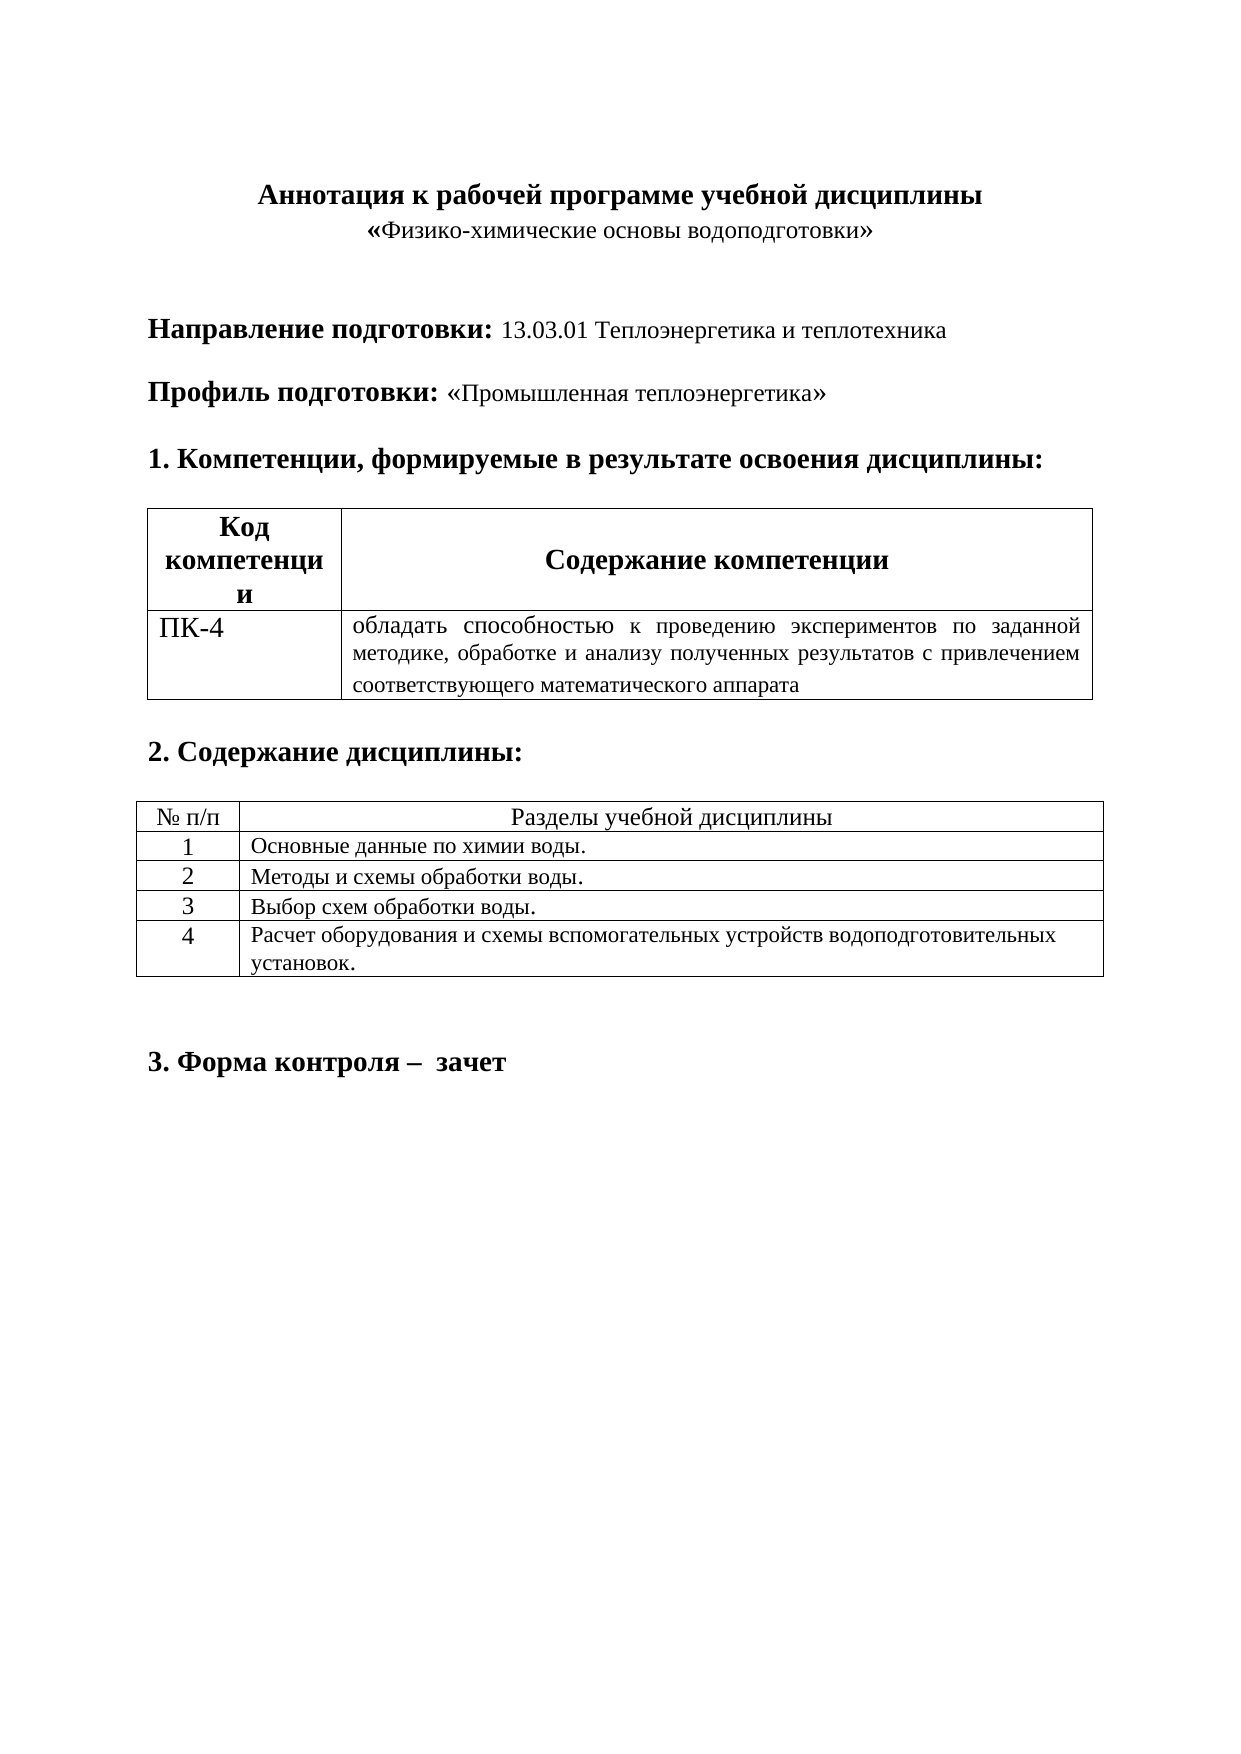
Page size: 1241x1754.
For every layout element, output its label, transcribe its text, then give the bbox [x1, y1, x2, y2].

text 3. Форма контроля – зачет [148, 1044, 1092, 1078]
table_cell Основные данные по химии воды. [240, 832, 1103, 860]
table_cell 1 [137, 832, 239, 860]
text 1. Компетенции, формируемые в результате освоения дисциплины: [148, 441, 1092, 474]
table_header Содержание компетенции [342, 509, 1092, 609]
table_cell ПК-4 [148, 611, 341, 699]
table_header Код компетенции [148, 509, 341, 609]
text Направление подготовки: 13.03.01 Теплоэнергетика и теплотехника [148, 311, 1092, 345]
table_cell 3 [137, 891, 239, 920]
table_header Разделы учебной дисциплины [240, 802, 1103, 831]
table_cell Расчет оборудования и схемы вспомогательных устройств водоподготовительных установок. [240, 921, 1103, 976]
text Профиль подготовки: «Промышленная теплоэнергетика» [148, 374, 1092, 407]
text Аннотация к рабочей программе учебной дисциплины [148, 177, 1092, 211]
table_header № п/п [137, 802, 239, 831]
table_cell обладать способностью к проведению экспериментов по заданной методике, обработке и анализу полученных результатов с привлечением соответствующего математического аппарата [342, 611, 1092, 699]
text 2. Содержание дисциплины: [148, 734, 1092, 767]
table_cell Методы и схемы обработки воды. [240, 861, 1103, 890]
text «Физико-химические основы водоподготовки» [148, 211, 1092, 244]
table_cell 2 [137, 861, 239, 890]
table_cell Выбор схем обработки воды. [240, 891, 1103, 920]
table_cell 4 [137, 921, 239, 976]
